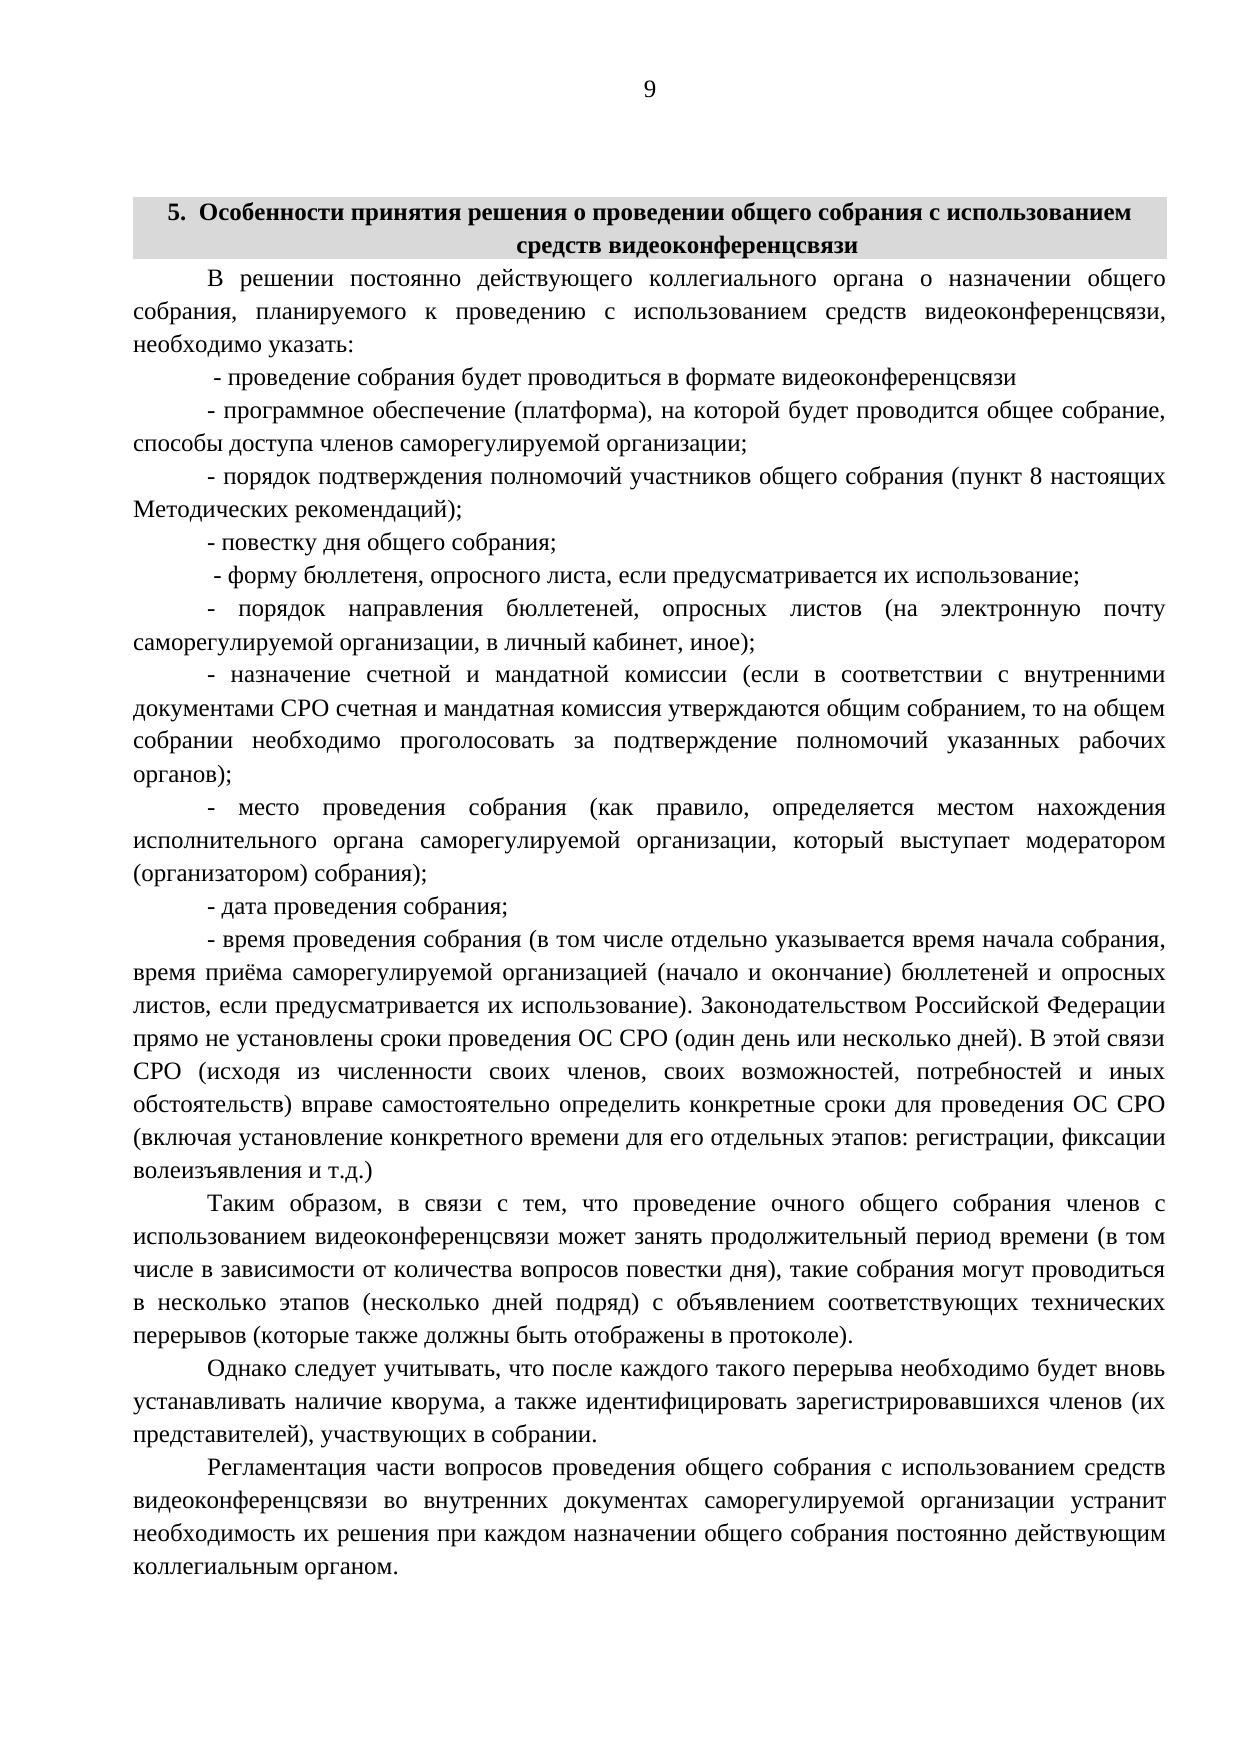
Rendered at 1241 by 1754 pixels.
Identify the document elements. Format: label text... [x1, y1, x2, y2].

list Однако следует учитывать, что после каждого такого перерыва необходимо будет вновь устанавливать наличие кворума, а также идентифицировать зарегистрировавшихся членов (их представителей), участвующих в собрании. [133, 1353, 1167, 1448]
list Регламентация части вопросов проведения общего собрания с использованием средств видеоконференцсвязи во внутренних документах саморегулируемой организации устранит необходимость их решения при каждом назначении общего собрания постоянно действующим коллегиальным органом. [133, 1452, 1167, 1580]
list - порядок подтверждения полномочий участников общего собрания (пункт 8 настоящих Методических рекомендаций); [133, 461, 1167, 523]
list - место проведения собрания (как правило, определяется местом нахождения исполнительного органа саморегулируемой организации, который выступает модератором (организатором) собрания); [133, 792, 1167, 886]
list - программное обеспечение (платформа), на которой будет проводится общее собрание, способы доступа членов саморегулируемой организации; [133, 395, 1167, 457]
list В решении постоянно действующего коллегиального органа о назначении общего собрания, планируемого к проведению с использованием средств видеоконференцсвязи, необходимо указать: [133, 263, 1167, 358]
list - порядок направления бюллетеней, опросных листов (на электронную почту саморегулируемой организации, в личный кабинет, иное); [133, 593, 1167, 655]
list - повестку дня общего собрания; [133, 527, 1167, 556]
list Таким образом, в связи с тем, что проведение очного общего собрания членов с использованием видеоконференцсвязи может занять продолжительный период времени (в том числе в зависимости от количества вопросов повестки дня), такие собрания могут проводиться в несколько этапов (несколько дней подряд) с объявлением соответствующих технических перерывов (которые также должны быть отображены в протоколе). [133, 1188, 1167, 1349]
list - форму бюллетеня, опросного листа, если предусматривается их использование; [133, 561, 1167, 589]
list - назначение счетной и мандатной комиссии (если в соответствии с внутренними документами СРО счетная и мандатная комиссия утверждаются общим собранием, то на общем собрании необходимо проголосовать за подтверждение полномочий указанных рабочих органов); [133, 659, 1167, 787]
list - дата проведения собрания; [133, 891, 1167, 919]
list - время проведения собрания (в том числе отдельно указывается время начала собрания, время приёма саморегулируемой организацией (начало и окончание) бюллетеней и опросных листов, если предусматривается их использование). Законодательством Российской Федерации прямо не установлены сроки проведения ОС СРО (один день или несколько дней). В этой связи СРО (исходя из численности своих членов, своих возможностей, потребностей и иных обстоятельств) вправе самостоятельно определить конкретные сроки для проведения ОС СРО (включая установление конкретного времени для его отдельных этапов: регистрации, фиксации волеизъявления и т.д.) [133, 924, 1167, 1184]
list 5. Особенности принятия решения о проведении общего собрания с использованием средств видеоконференцсвязи [133, 197, 1167, 259]
list - проведение собрания будет проводиться в формате видеоконференцсвязи [133, 362, 1167, 391]
